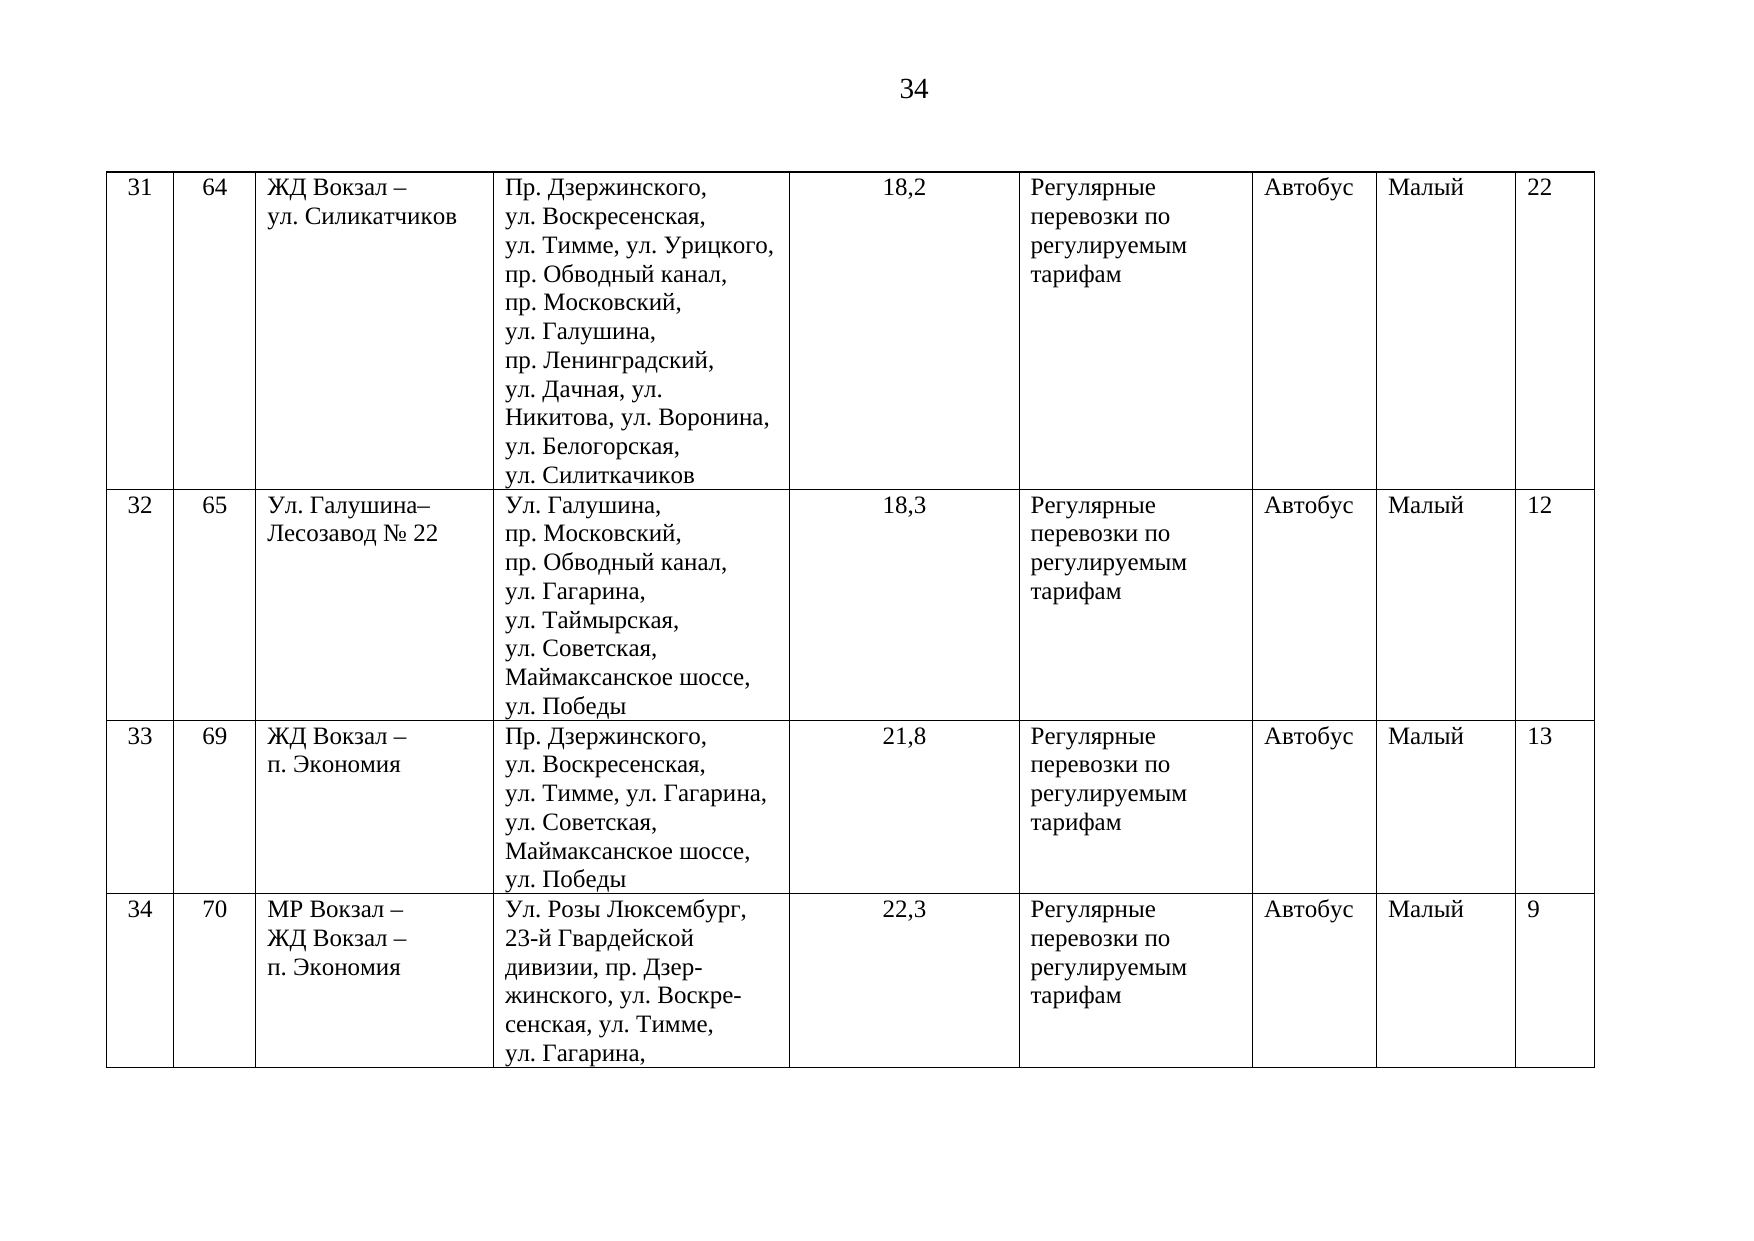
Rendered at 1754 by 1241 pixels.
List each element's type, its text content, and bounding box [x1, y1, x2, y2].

table_cell Ул. Галушина– Лесозавод № 22 [256, 490, 493, 720]
table_cell 33 [107, 721, 173, 893]
table_cell 32 [107, 490, 173, 720]
table_cell Малый [1377, 894, 1515, 1067]
table_cell 13 [1516, 721, 1594, 893]
table_cell Ул. Галушина, пр. Московский, пр. Обводный канал, ул. Гагарина, ул. Таймырская, ул. Советская, Маймаксанское шоссе, ул. Победы [494, 490, 789, 720]
table_cell 31 [107, 173, 173, 489]
table_cell Малый [1377, 490, 1515, 720]
table_cell Автобус [1253, 173, 1376, 489]
table_cell 12 [1516, 490, 1594, 720]
table_cell Автобус [1253, 894, 1376, 1067]
table_cell ЖД Вокзал – ул. Силикатчиков [256, 173, 493, 489]
table_cell Автобус [1253, 490, 1376, 720]
table_cell Малый [1377, 173, 1515, 489]
table_cell 34 [107, 894, 173, 1067]
table_cell Малый [1377, 721, 1515, 893]
table_cell 64 [174, 173, 255, 489]
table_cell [1020, 894, 1252, 1067]
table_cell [494, 894, 789, 1067]
table_cell Пр. Дзержинского, ул. Воскресенская, ул. Тимме, ул. Гагарина, ул. Советская, Маймаксанское шоссе, ул. Победы [494, 721, 789, 893]
table_cell 18,3 [790, 490, 1019, 720]
table_cell 22 [1516, 173, 1594, 489]
table_cell Регулярные перевозки по регулируемым тарифам [1020, 721, 1252, 893]
table_cell 9 [1516, 894, 1594, 1067]
table_cell 18,2 [790, 173, 1019, 489]
table_cell Регулярные перевозки по регулируемым тарифам [1020, 490, 1252, 720]
table_cell 69 [174, 721, 255, 893]
table_cell 21,8 [790, 721, 1019, 893]
table_cell 22,3 [790, 894, 1019, 1067]
table_cell 65 [174, 490, 255, 720]
table_cell Автобус [1253, 721, 1376, 893]
table_cell 70 [174, 894, 255, 1067]
table_cell ЖД Вокзал – п. Экономия [256, 721, 493, 893]
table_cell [256, 894, 493, 1067]
table_cell Пр. Дзержинского, ул. Воскресенская, ул. Тимме, ул. Урицкого, пр. Обводный канал, пр. Московский, ул. Галушина, пр. Ленинградский, ул. Дачная, ул. Никитова, ул. Воронина, ул. Белогорская, ул. Силиткачиков [494, 173, 789, 489]
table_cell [1020, 173, 1252, 489]
